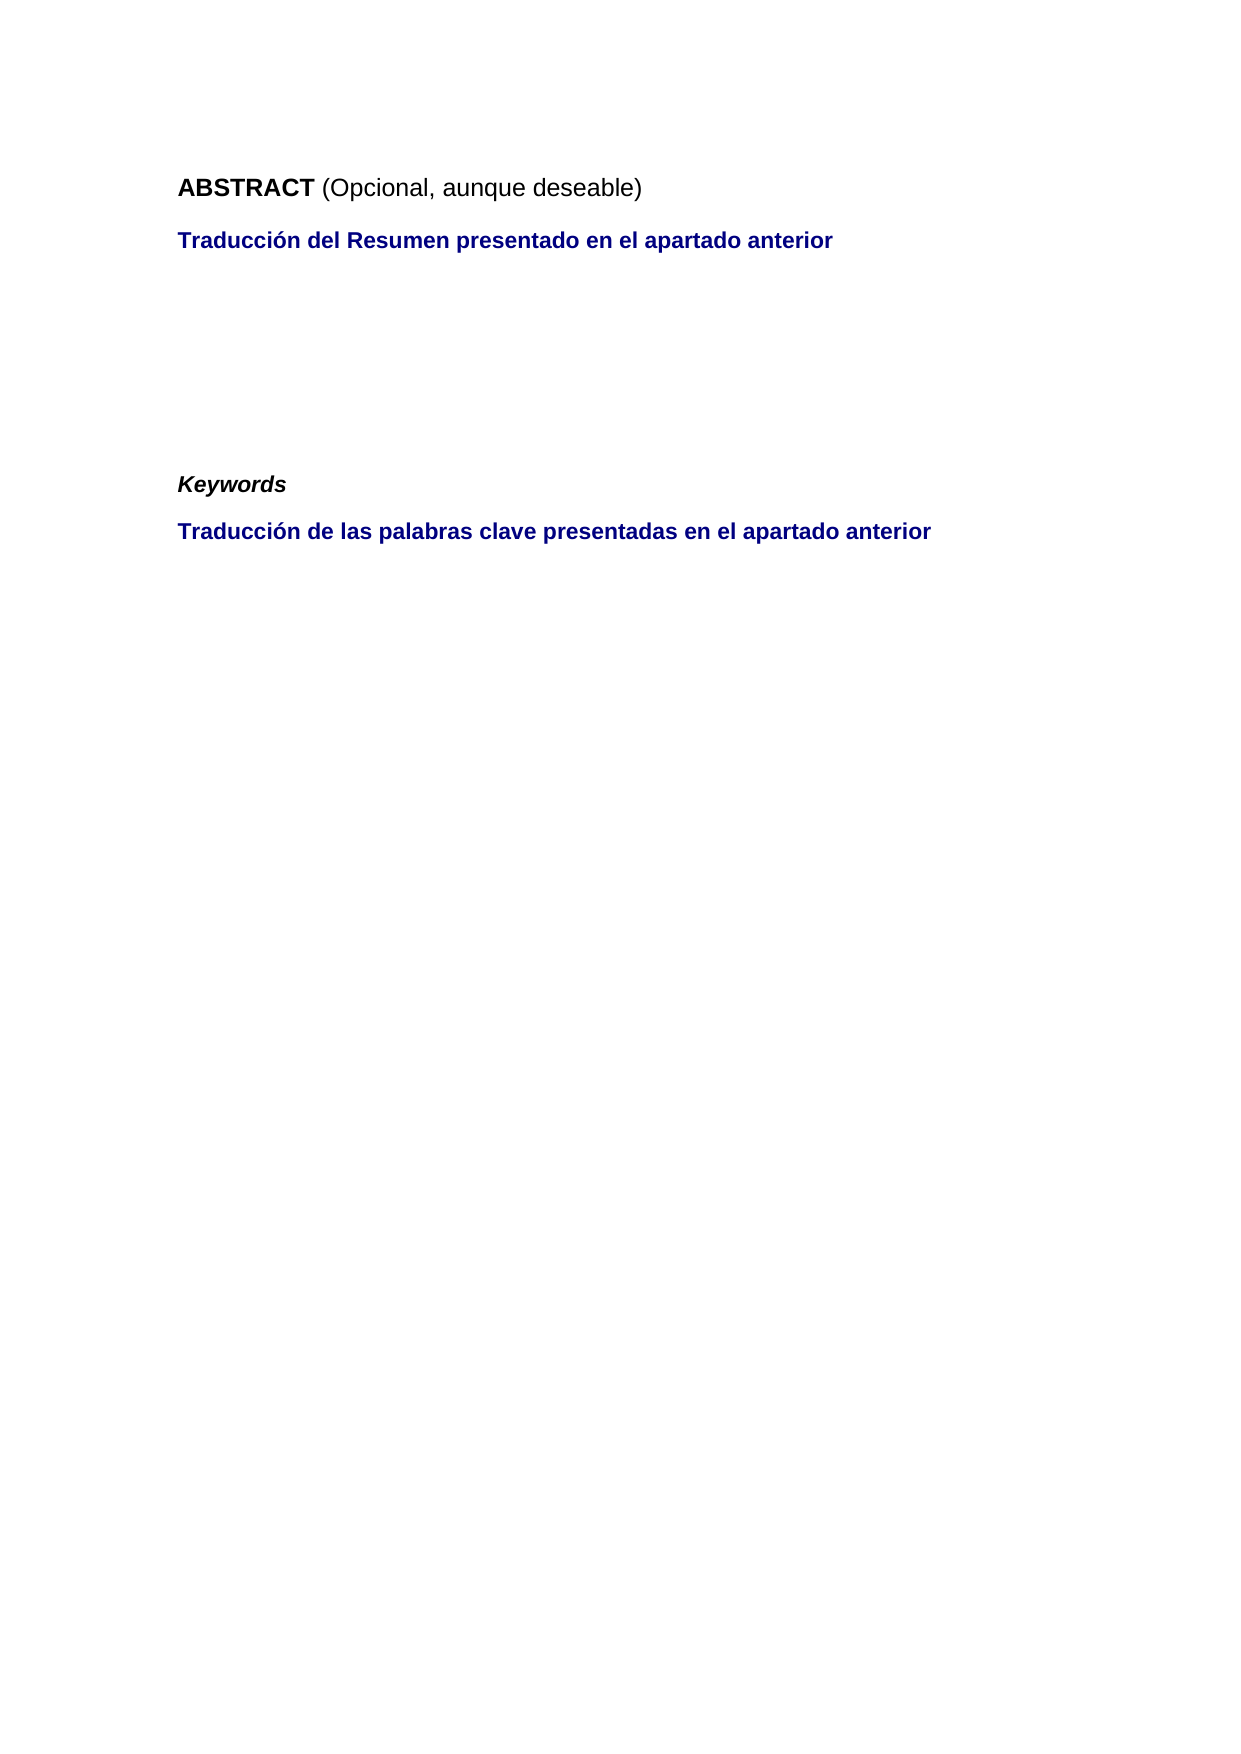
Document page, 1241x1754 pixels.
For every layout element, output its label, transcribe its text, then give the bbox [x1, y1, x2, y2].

text Keywords [177, 471, 1092, 497]
text ABSTRACT (Opcional, aunque deseable) [177, 173, 1092, 202]
text Traducción del Resumen presentado en el apartado anterior [177, 227, 1092, 253]
text Traducción de las palabras clave presentadas en el apartado anterior [177, 518, 1092, 544]
